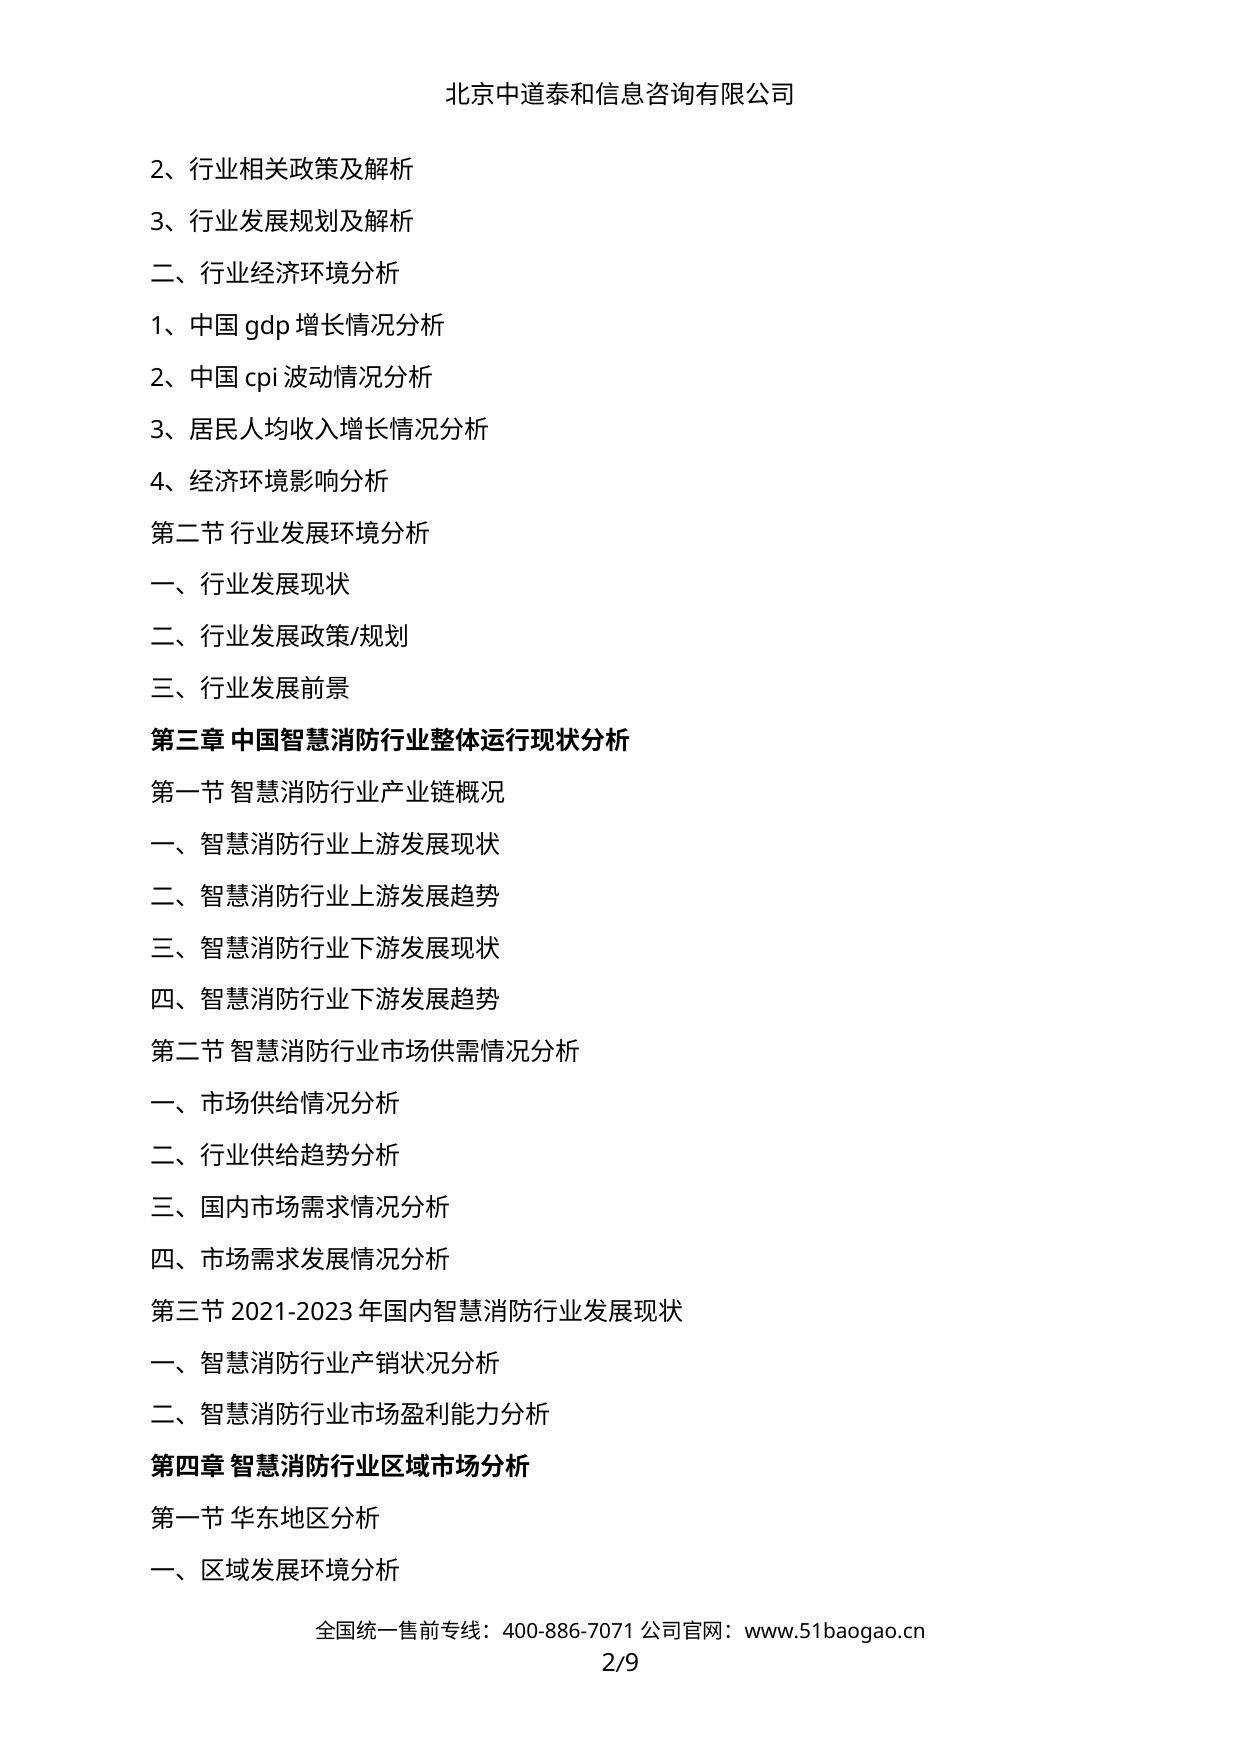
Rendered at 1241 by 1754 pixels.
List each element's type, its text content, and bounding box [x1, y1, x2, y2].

text 一、智慧消防行业产销状况分析 [150, 1343, 1090, 1379]
text 第三节 2021-2023年国内智慧消防行业发展现状 [150, 1291, 1090, 1327]
text 三、国内市场需求情况分析 [150, 1187, 1090, 1224]
text 二、行业经济环境分析 [150, 254, 1090, 290]
text 3、居民人均收入增长情况分析 [150, 409, 1090, 446]
text 第二节 智慧消防行业市场供需情况分析 [150, 1032, 1090, 1068]
text 二、智慧消防行业市场盈利能力分析 [150, 1395, 1090, 1431]
text 二、行业供给趋势分析 [150, 1136, 1090, 1172]
text 一、行业发展现状 [150, 565, 1090, 601]
text 三、智慧消防行业下游发展现状 [150, 928, 1090, 964]
text 第一节 华东地区分析 [150, 1499, 1090, 1535]
text 3、行业发展规划及解析 [150, 202, 1090, 238]
text 第三章 中国智慧消防行业整体运行现状分析 [150, 721, 1090, 757]
text 四、智慧消防行业下游发展趋势 [150, 980, 1090, 1016]
text 一、区域发展环境分析 [150, 1551, 1090, 1587]
text 第一节 智慧消防行业产业链概况 [150, 772, 1090, 809]
text 第四章 智慧消防行业区域市场分析 [150, 1447, 1090, 1483]
text 四、市场需求发展情况分析 [150, 1239, 1090, 1276]
text 4、经济环境影响分析 [150, 461, 1090, 497]
text 1、中国gdp增长情况分析 [150, 306, 1090, 342]
text 二、行业发展政策/规划 [150, 617, 1090, 653]
text 一、智慧消防行业上游发展现状 [150, 824, 1090, 861]
text 三、行业发展前景 [150, 669, 1090, 705]
text 一、市场供给情况分析 [150, 1084, 1090, 1120]
text 2、行业相关政策及解析 [150, 150, 1090, 186]
text 2、中国cpi波动情况分析 [150, 357, 1090, 394]
text 第二节 行业发展环境分析 [150, 513, 1090, 549]
text 二、智慧消防行业上游发展趋势 [150, 876, 1090, 912]
